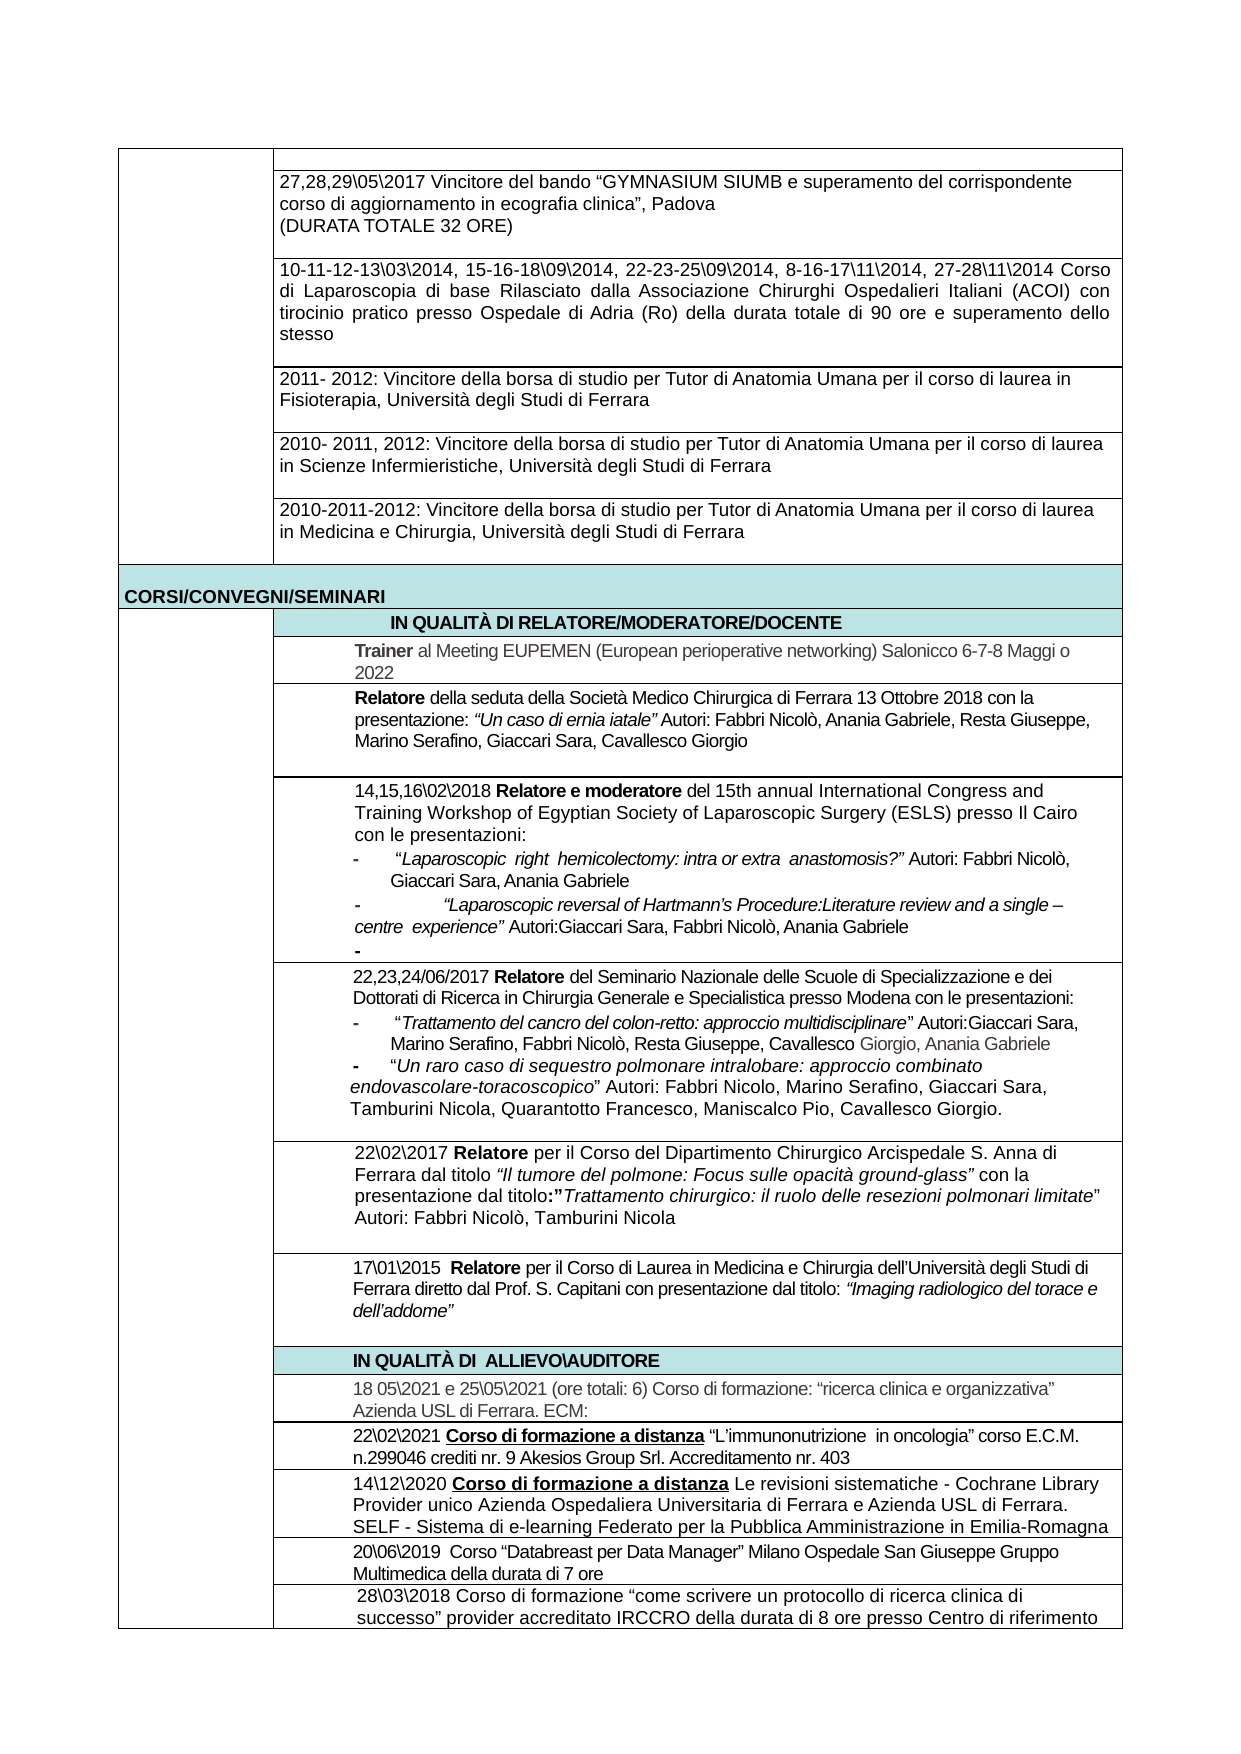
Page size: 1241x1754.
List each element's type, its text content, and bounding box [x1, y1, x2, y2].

table_cell Relatore della seduta della Società Medico Chirurgica di Ferrara 13 Ottobre 2018 con la presentazione: “Un caso di ernia iatale” Autori: Fabbri Nicolò, Anania Gabriele, Resta Giuseppe, Marino Serafino, Giaccari Sara, Cavallesco Giorgio [274, 684, 1122, 776]
table_cell [119, 609, 273, 1628]
table_cell 14\12\2020 Corso di formazione a distanza Le revisioni sistematiche - Cochrane Library Provider unico Azienda Ospedaliera Universitaria di Ferrara e Azienda USL di Ferrara. SELF - Sistema di e-learning Federato per la Pubblica Amministrazione in Emilia-Romagna [274, 1470, 1122, 1537]
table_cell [274, 1585, 1122, 1628]
table_cell 10-11-12-13\03\2014, 15-16-18\09\2014, 22-23-25\09\2014, 8-16-17\11\2014, 27-28\11\2014 Corso di Laparoscopia di base Rilasciato dalla Associazione Chirurghi Ospedalieri Italiani (ACOI) con tirocinio pratico presso Ospedale di Adria (Ro) della durata totale di 90 ore e superamento dello stesso [274, 259, 1122, 366]
table_cell 14,15,16\02\2018 Relatore e moderatore del 15th annual International Congress and Training Workshop of Egyptian Society of Laparoscopic Surgery (ESLS) presso Il Cairo con le presentazioni: “Laparoscopic right hemicolectomy: intra or extra anastomosis?” Autori: Fabbri Nicolò, Giaccari Sara, Anania Gabriele “Laparoscopic reversal of Hartmann’s Procedure:Literature review and a single – centre experience” Autori:Giaccari Sara, Fabbri Nicolò, Anania Gabriele [274, 778, 1122, 962]
table_cell 20\06\2019 Corso “Databreast per Data Manager” Milano Ospedale San Giuseppe Gruppo Multimedica della durata di 7 ore [274, 1538, 1122, 1584]
table_cell IN QUALITÀ DI ALLIEVO\AUDITORE [274, 1347, 1122, 1374]
table_cell CORSI/CONVEGNI/SEMINARI [119, 565, 1122, 608]
table_cell 2010- 2011, 2012: Vincitore della borsa di studio per Tutor di Anatomia Umana per il corso di laurea in Scienze Infermieristiche, Università degli Studi di Ferrara [274, 433, 1122, 498]
table_cell 2010-2011-2012: Vincitore della borsa di studio per Tutor di Anatomia Umana per il corso di laurea in Medicina e Chirurgia, Università degli Studi di Ferrara [274, 499, 1122, 563]
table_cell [274, 149, 1122, 170]
table_cell 2011- 2012: Vincitore della borsa di studio per Tutor di Anatomia Umana per il corso di laurea in Fisioterapia, Università degli Studi di Ferrara [274, 368, 1122, 432]
table_cell 22,23,24/06/2017 Relatore del Seminario Nazionale delle Scuole di Specializzazione e dei Dottorati di Ricerca in Chirurgia Generale e Specialistica presso Modena con le presentazioni: “Trattamento del cancro del colon-retto: approccio multidisciplinare” Autori:Giaccari Sara, Marino Serafino, Fabbri Nicolò, Resta Giuseppe, Cavallesco Giorgio, Anania Gabriele “Un raro caso di sequestro polmonare intralobare: approccio combinato endovascolare-toracoscopico” Autori: Fabbri Nicolo, Marino Serafino, Giaccari Sara, Tamburini Nicola, Quarantotto Francesco, Maniscalco Pio, Cavallesco Giorgio. [274, 963, 1122, 1141]
table_cell 27,28,29\05\2017 Vincitore del bando “GYMNASIUM SIUMB e superamento del corrispondente corso di aggiornamento in ecografia clinica”, Padova (DURATA TOTALE 32 ORE) [274, 171, 1122, 257]
table_cell 22\02\2021 Corso di formazione a distanza “L’immunonutrizione in oncologia” corso E.C.M. n.299046 crediti nr. 9 Akesios Group Srl. Accreditamento nr. 403 [274, 1423, 1122, 1468]
table_cell 22\02\2017 Relatore per il Corso del Dipartimento Chirurgico Arcispedale S. Anna di Ferrara dal titolo “Il tumore del polmone: Focus sulle opacità ground-glass” con la presentazione dal titolo:”Trattamento chirurgico: il ruolo delle resezioni polmonari limitate” Autori: Fabbri Nicolò, Tamburini Nicola [274, 1142, 1122, 1253]
table_cell IN QUALITÀ DI RELATORE/MODERATORE/DOCENTE [274, 609, 1122, 636]
table_cell Trainer al Meeting EUPEMEN (European perioperative networking) Salonicco 6-7-8 Maggi o 2022 [274, 637, 1122, 683]
table_cell 18 05\2021 e 25\05\2021 (ore totali: 6) Corso di formazione: “ricerca clinica e organizzativa” Azienda USL di Ferrara. ECM: [274, 1375, 1122, 1421]
table_cell 17\01\2015 Relatore per il Corso di Laurea in Medicina e Chirurgia dell’Università degli Studi di Ferrara diretto dal Prof. S. Capitani con presentazione dal titolo: “Imaging radiologico del torace e dell’addome” [274, 1254, 1122, 1346]
